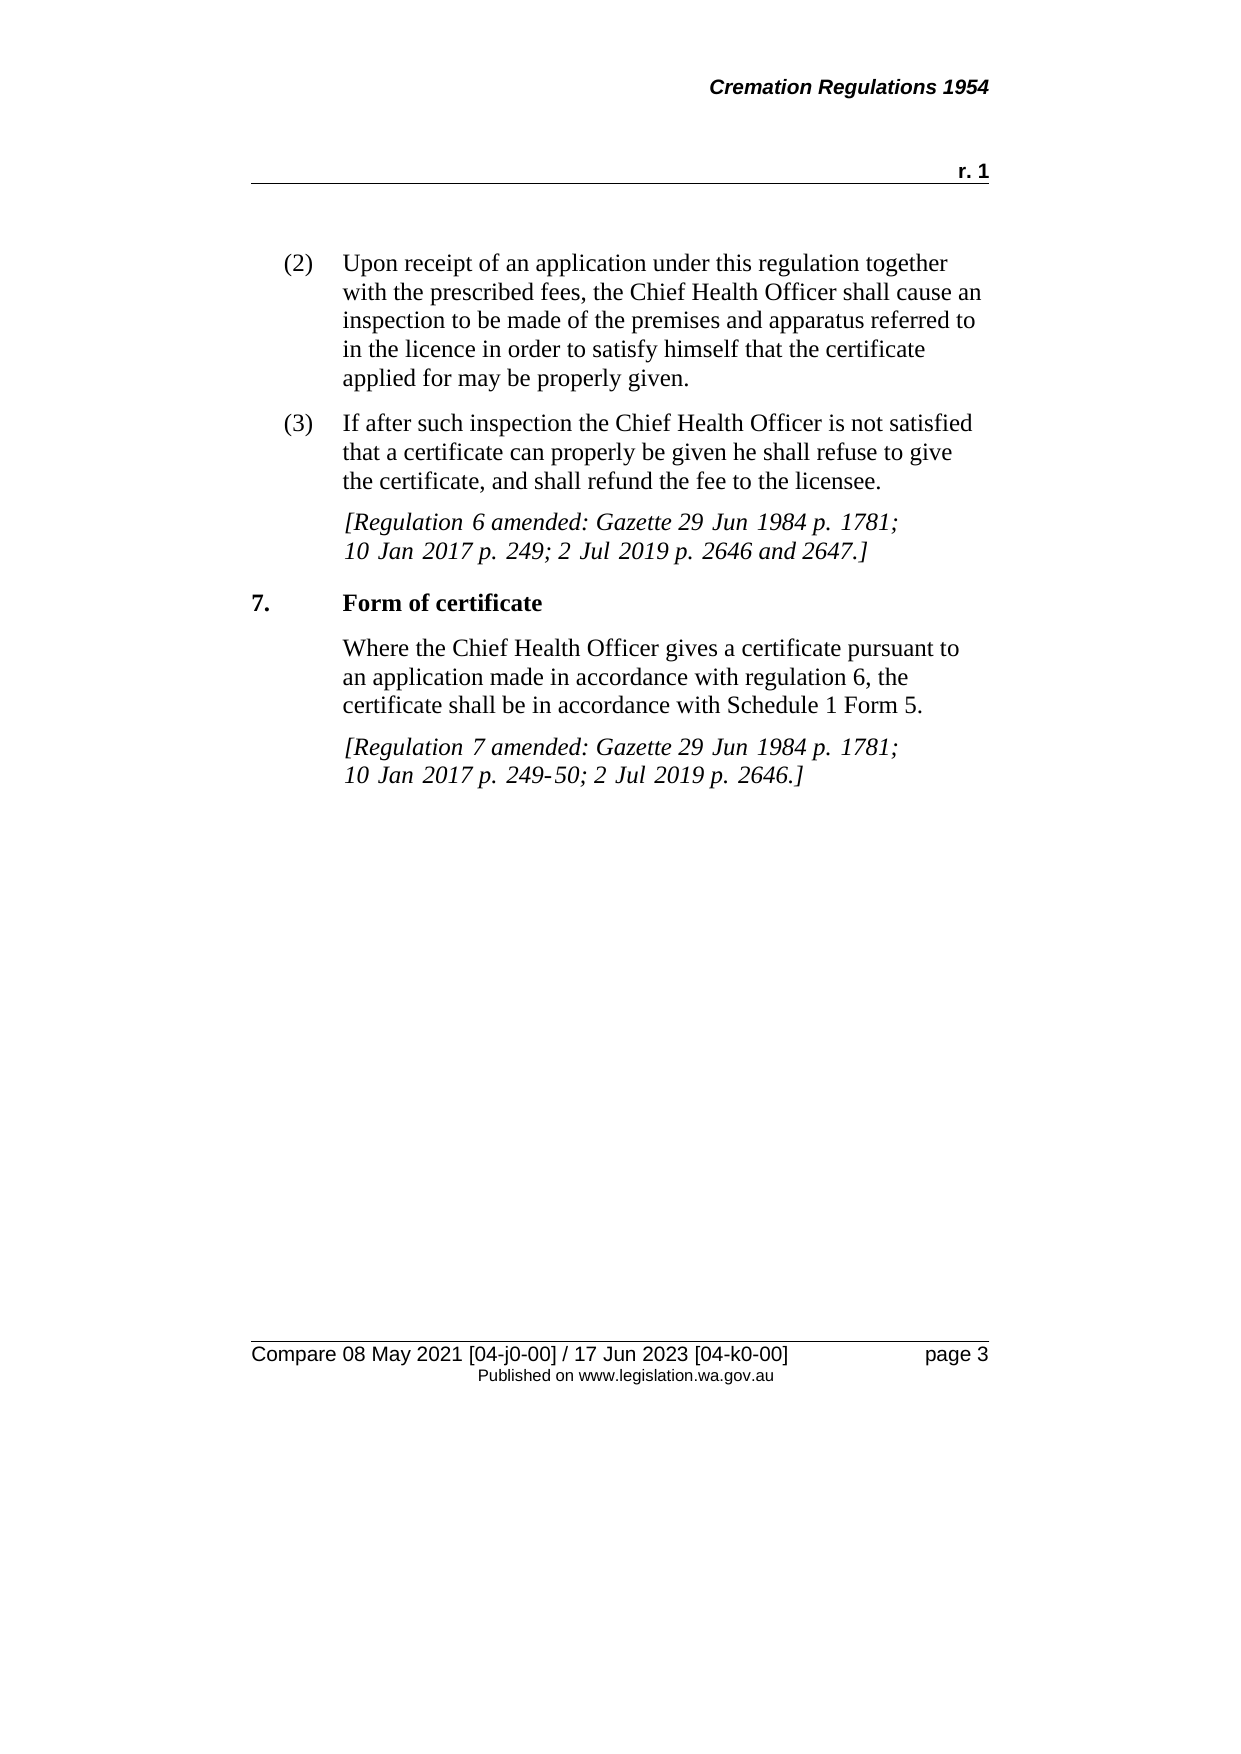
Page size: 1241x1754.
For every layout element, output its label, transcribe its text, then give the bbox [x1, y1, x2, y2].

subtitle 7. Form of certificate [251, 588, 989, 616]
text (3) If after such inspection the Chief Health Officer is not satisfied that a certificate can properly be given he shall refuse to give the certificate, and shall refund the fee to the licensee. [251, 408, 989, 495]
text (2) Upon receipt of an application under this regulation together with the prescribed fees, the Chief Health Officer shall cause an inspection to be made of the premises and apparatus referred to in the licence in order to satisfy himself that the certificate applied for may be properly given. [251, 248, 989, 392]
text Where the Chief Health Officer gives a certificate pursuant to an application made in accordance with regulation 6, the certificate shall be in accordance with Schedule 1 Form 5. [251, 633, 989, 719]
text [Regulation 6 amended: Gazette 29 Jun 1984 p. 1781; 10 Jan 2017 p. 249; 2 Jul 2019 p. 2646 and 2647.] [251, 507, 989, 565]
text [Regulation 7 amended: Gazette 29 Jun 1984 p. 1781; 10 Jan 2017 p. 249-50; 2 Jul 2019 p. 2646.] [251, 732, 989, 789]
